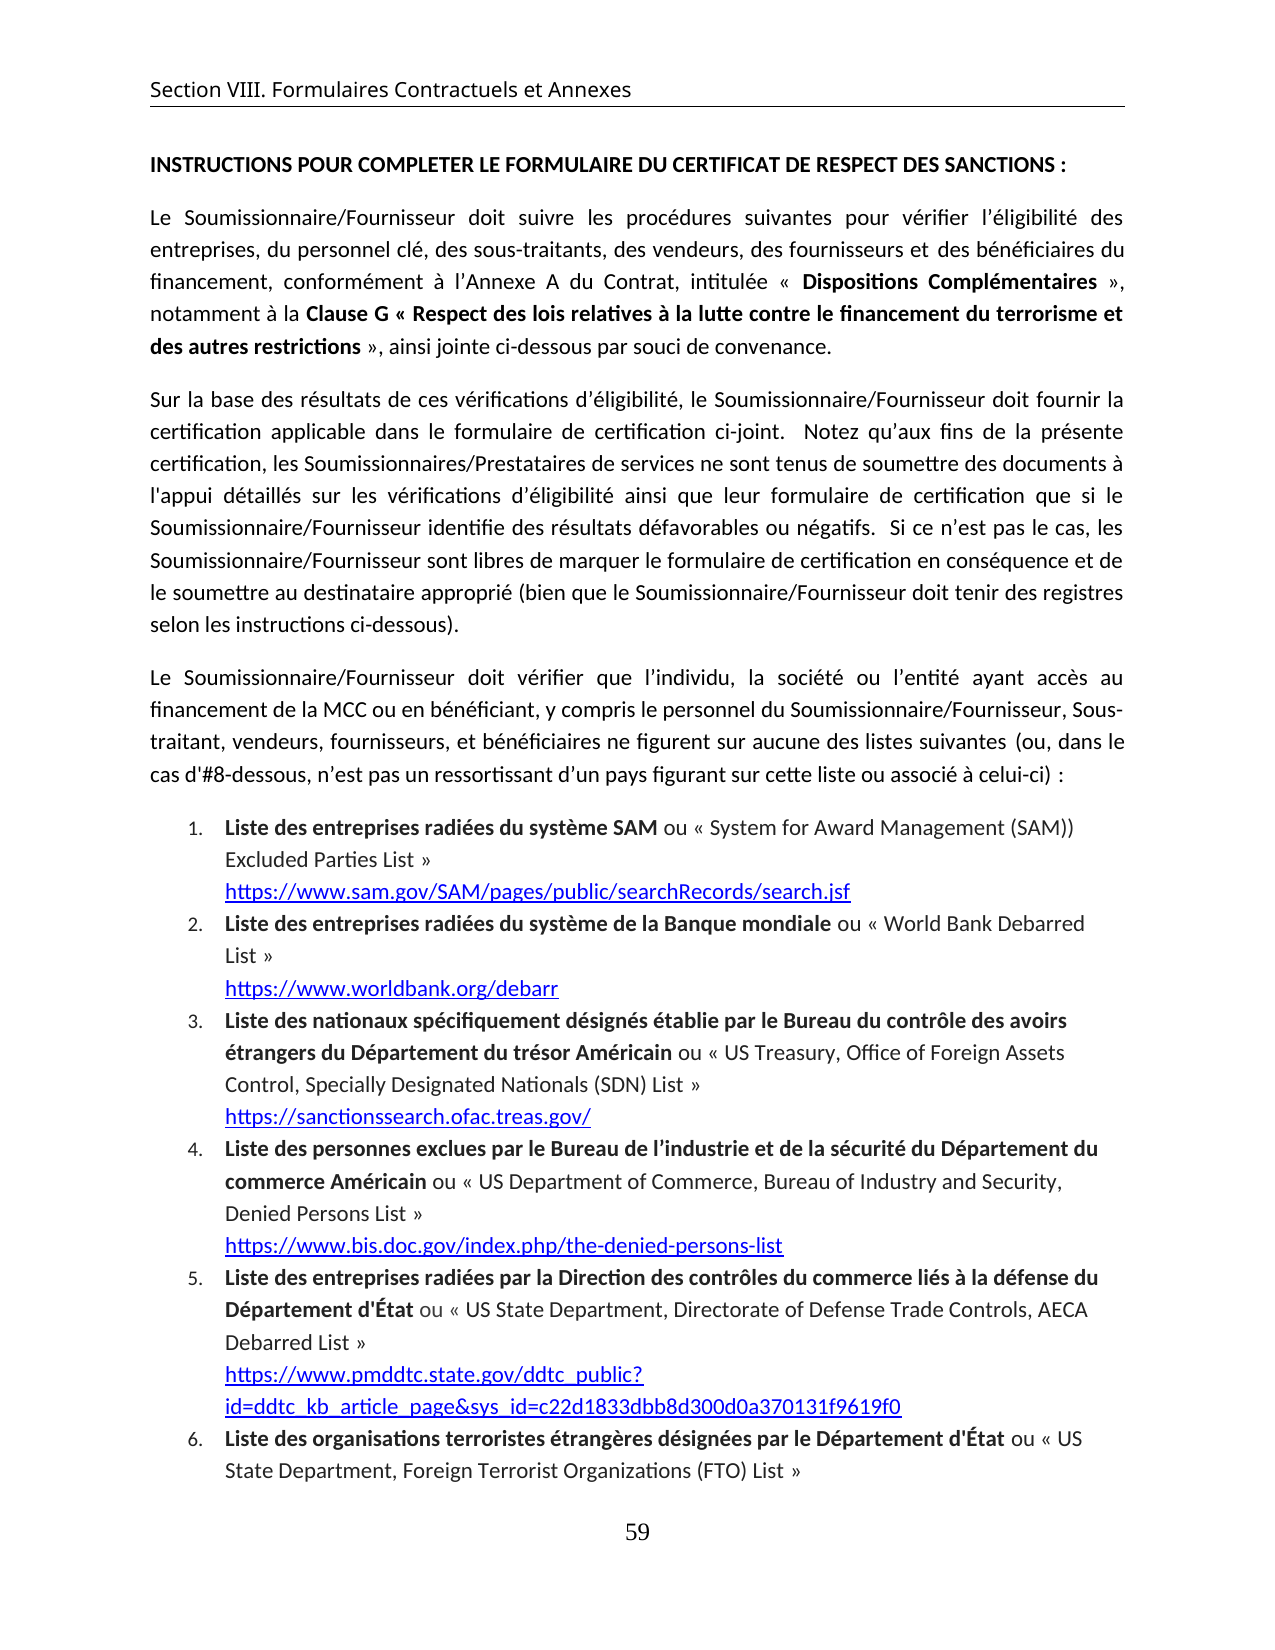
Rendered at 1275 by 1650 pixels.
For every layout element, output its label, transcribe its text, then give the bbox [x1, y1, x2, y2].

list Liste des entreprises radiées par la Direction des contrôles du commerce liés à la défense du Département d'État ou « US State Department, Directorate of Defense Trade Controls, AECA Debarred List » [187, 1263, 1125, 1356]
list Liste des nationaux spécifiquement désignés établie par le Bureau du contrôle des avoirs étrangers du Département du trésor Américain ou « US Treasury, Office of Foreign Assets Control, Specially Designated Nationals (SDN) List » [187, 1006, 1125, 1098]
list Liste des personnes exclues par le Bureau de l’industrie et de la sécurité du Département du commerce Américain ou « US Department of Commerce, Bureau of Industry and Security, Denied Persons List » [187, 1134, 1125, 1227]
text https://sanctionssearch.ofac.treas.gov/ [225, 1102, 1125, 1130]
list Liste des entreprises radiées du système de la Banque mondiale ou « World Bank Debarred List » [187, 909, 1125, 969]
text INSTRUCTIONS POUR COMPLETER LE FORMULAIRE DU CERTIFICAT DE RESPECT DES SANCTIONS : [150, 150, 1125, 178]
text https://www.worldbank.org/debarr [225, 974, 1125, 1002]
text Sur la base des résultats de ces vérifications d’éligibilité, le Soumissionnaire/Fournisseur doit fournir la certification applicable dans le formulaire de certification ci-joint. Notez qu’aux fins de la présente certification, les Soumissionnaires/Prestataires de services ne sont tenus de soumettre des documents à l'appui détaillés sur les vérifications d’éligibilité ainsi que leur formulaire de certification que si le Soumissionnaire/Fournisseur identifie des résultats défavorables ou négatifs. Si ce n’est pas le cas, les Soumissionnaire/Fournisseur sont libres de marquer le formulaire de certification en conséquence et de le soumettre au destinataire approprié (bien que le Soumissionnaire/Fournisseur doit tenir des registres selon les instructions ci-dessous). [150, 385, 1125, 638]
text https://www.sam.gov/SAM/pages/public/searchRecords/search.jsf [225, 877, 1125, 905]
list Liste des organisations terroristes étrangères désignées par le Département d'État ou « US State Department, Foreign Terrorist Organizations (FTO) List » [187, 1424, 1125, 1484]
text Le Soumissionnaire/Fournisseur doit suivre les procédures suivantes pour vérifier l’éligibilité des entreprises, du personnel clé, des sous-traitants, des vendeurs, des fournisseurs et des bénéficiaires du financement, conformément à l’Annexe A du Contrat, intitulée « Dispositions Complémentaires », notamment à la Clause G « Respect des lois relatives à la lutte contre le financement du terrorisme et des autres restrictions », ainsi jointe ci-dessous par souci de convenance. [150, 203, 1125, 360]
list Liste des entreprises radiées du système SAM ou « System for Award Management (SAM)) Excluded Parties List » [187, 813, 1125, 873]
text https://www.bis.doc.gov/index.php/the-denied-persons-list [225, 1231, 1125, 1259]
text https://www.pmddtc.state.gov/ddtc_public?id=ddtc_kb_article_page&sys_id=c22d1833dbb8d300d0a370131f9619f0 [225, 1360, 1125, 1420]
text Le Soumissionnaire/Fournisseur doit vérifier que l’individu, la société ou l’entité ayant accès au financement de la MCC ou en bénéficiant, y compris le personnel du Soumissionnaire/Fournisseur, Sous-traitant, vendeurs, fournisseurs, et bénéficiaires ne figurent sur aucune des listes suivantes (ou, dans le cas d'#8-dessous, n’est pas un ressortissant d’un pays figurant sur cette liste ou associé à celui-ci) : [150, 663, 1125, 788]
